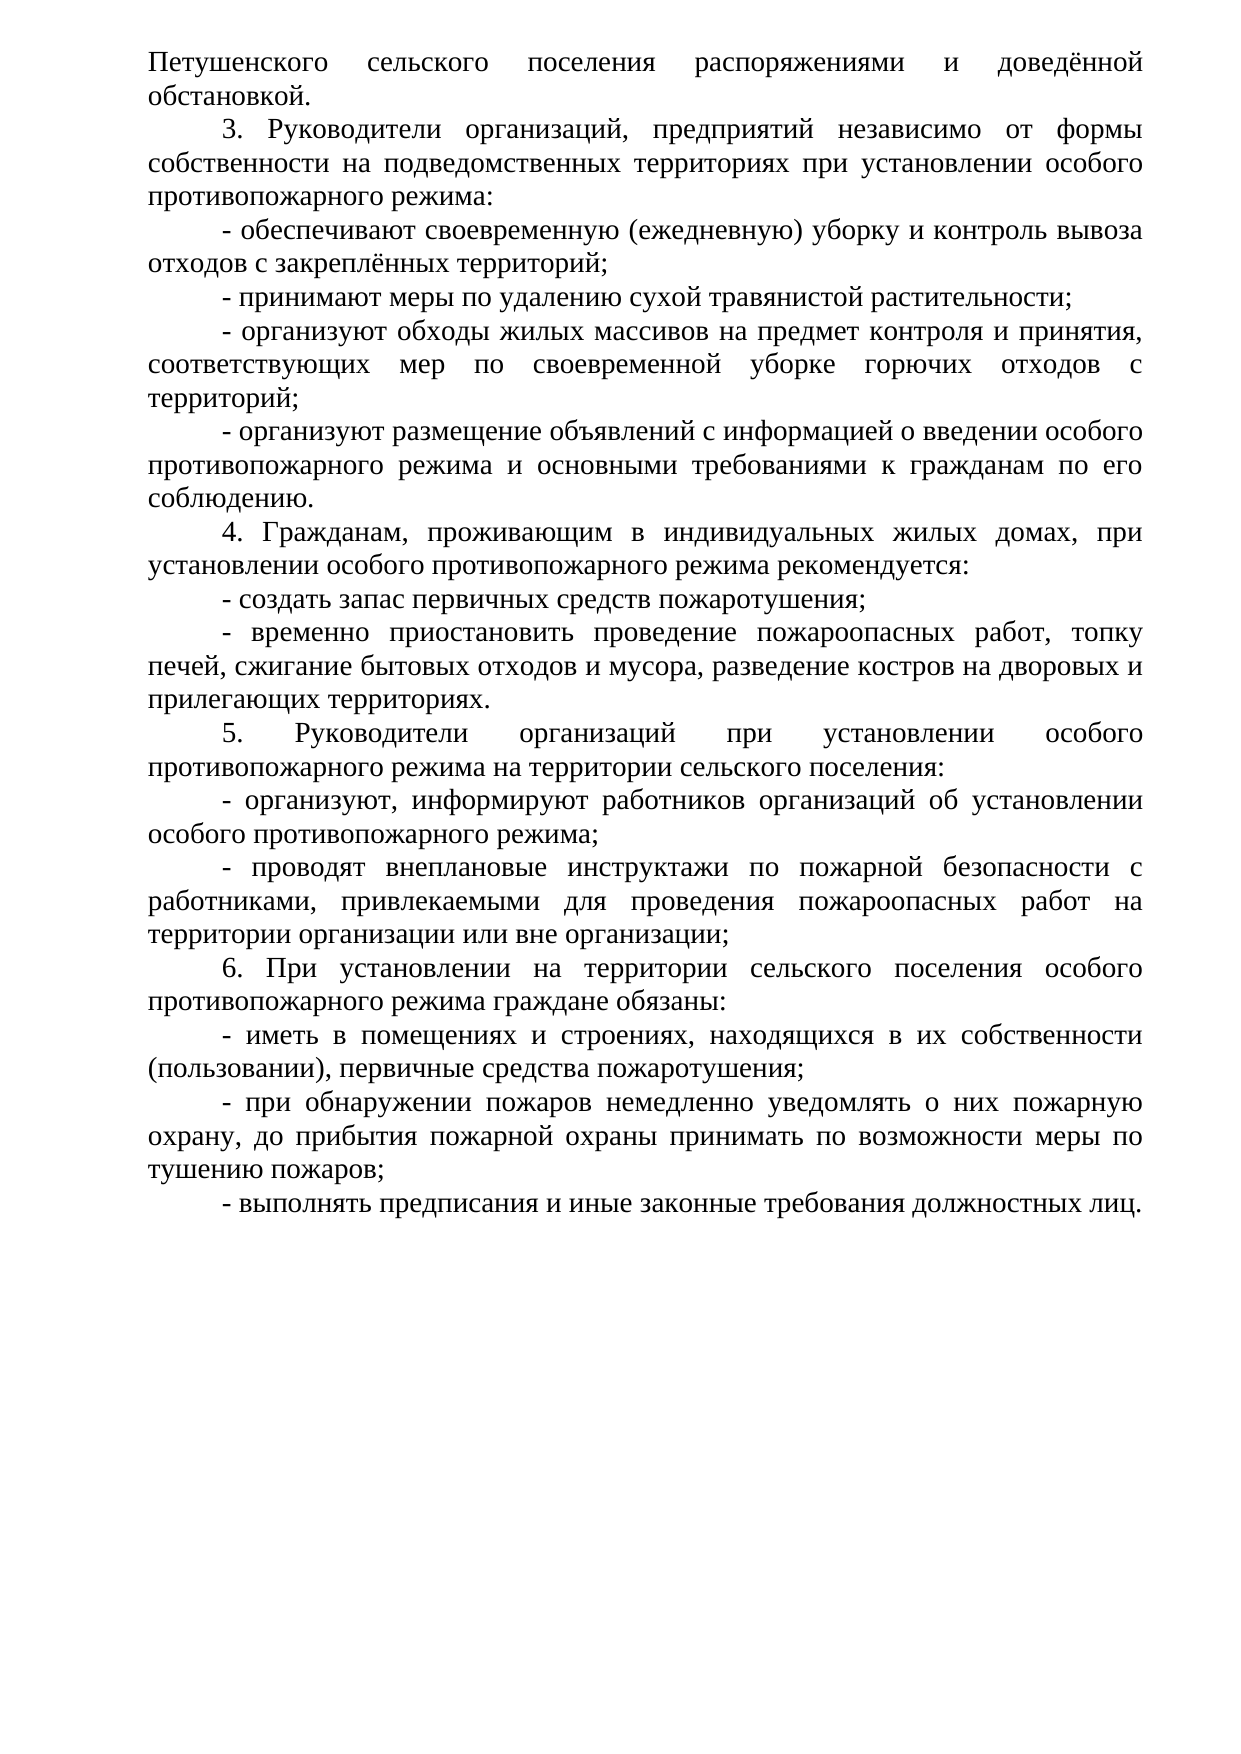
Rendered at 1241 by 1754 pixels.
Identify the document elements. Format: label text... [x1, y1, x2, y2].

text - при обнаружении пожаров немедленно уведомлять о них пожарную охрану, до прибытия пожарной охраны принимать по возможности меры по тушению пожаров; [148, 1084, 1144, 1185]
text - создать запас первичных средств пожаротушения; [148, 581, 1144, 614]
text - выполнять предписания и иные законные требования должностных лиц. [148, 1185, 1144, 1218]
text - временно приостановить проведение пожароопасных работ, топку печей, сжигание бытовых отходов и мусора, разведение костров на дворовых и прилегающих территориях. [148, 614, 1144, 715]
text 5. Руководители организаций при установлении особого противопожарного режима на территории сельского поселения: [148, 715, 1144, 782]
text - обеспечивают своевременную (ежедневную) уборку и контроль вывоза отходов с закреплённых территорий; [148, 212, 1144, 279]
text 3. Руководители организаций, предприятий независимо от формы собственности на подведомственных территориях при установлении особого противопожарного режима: [148, 111, 1144, 212]
text - проводят внеплановые инструктажи по пожарной безопасности с работниками, привлекаемыми для проведения пожароопасных работ на территории организации или вне организации; [148, 849, 1144, 950]
text - организуют размещение объявлений с информацией о введении особого противопожарного режима и основными требованиями к гражданам по его соблюдению. [148, 413, 1144, 514]
text - организуют, информируют работников организаций об установлении особого противопожарного режима; [148, 782, 1144, 849]
text - принимают меры по удалению сухой травянистой растительности; [148, 279, 1144, 313]
text - иметь в помещениях и строениях, находящихся в их собственности (пользовании), первичные средства пожаротушения; [148, 1017, 1144, 1084]
text 6. При установлении на территории сельского поселения особого противопожарного режима граждане обязаны: [148, 950, 1144, 1017]
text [148, 44, 1144, 111]
text 4. Гражданам, проживающим в индивидуальных жилых домах, при установлении особого противопожарного режима рекомендуется: [148, 514, 1144, 581]
text - организуют обходы жилых массивов на предмет контроля и принятия, соответствующих мер по своевременной уборке горючих отходов с территорий; [148, 313, 1144, 413]
